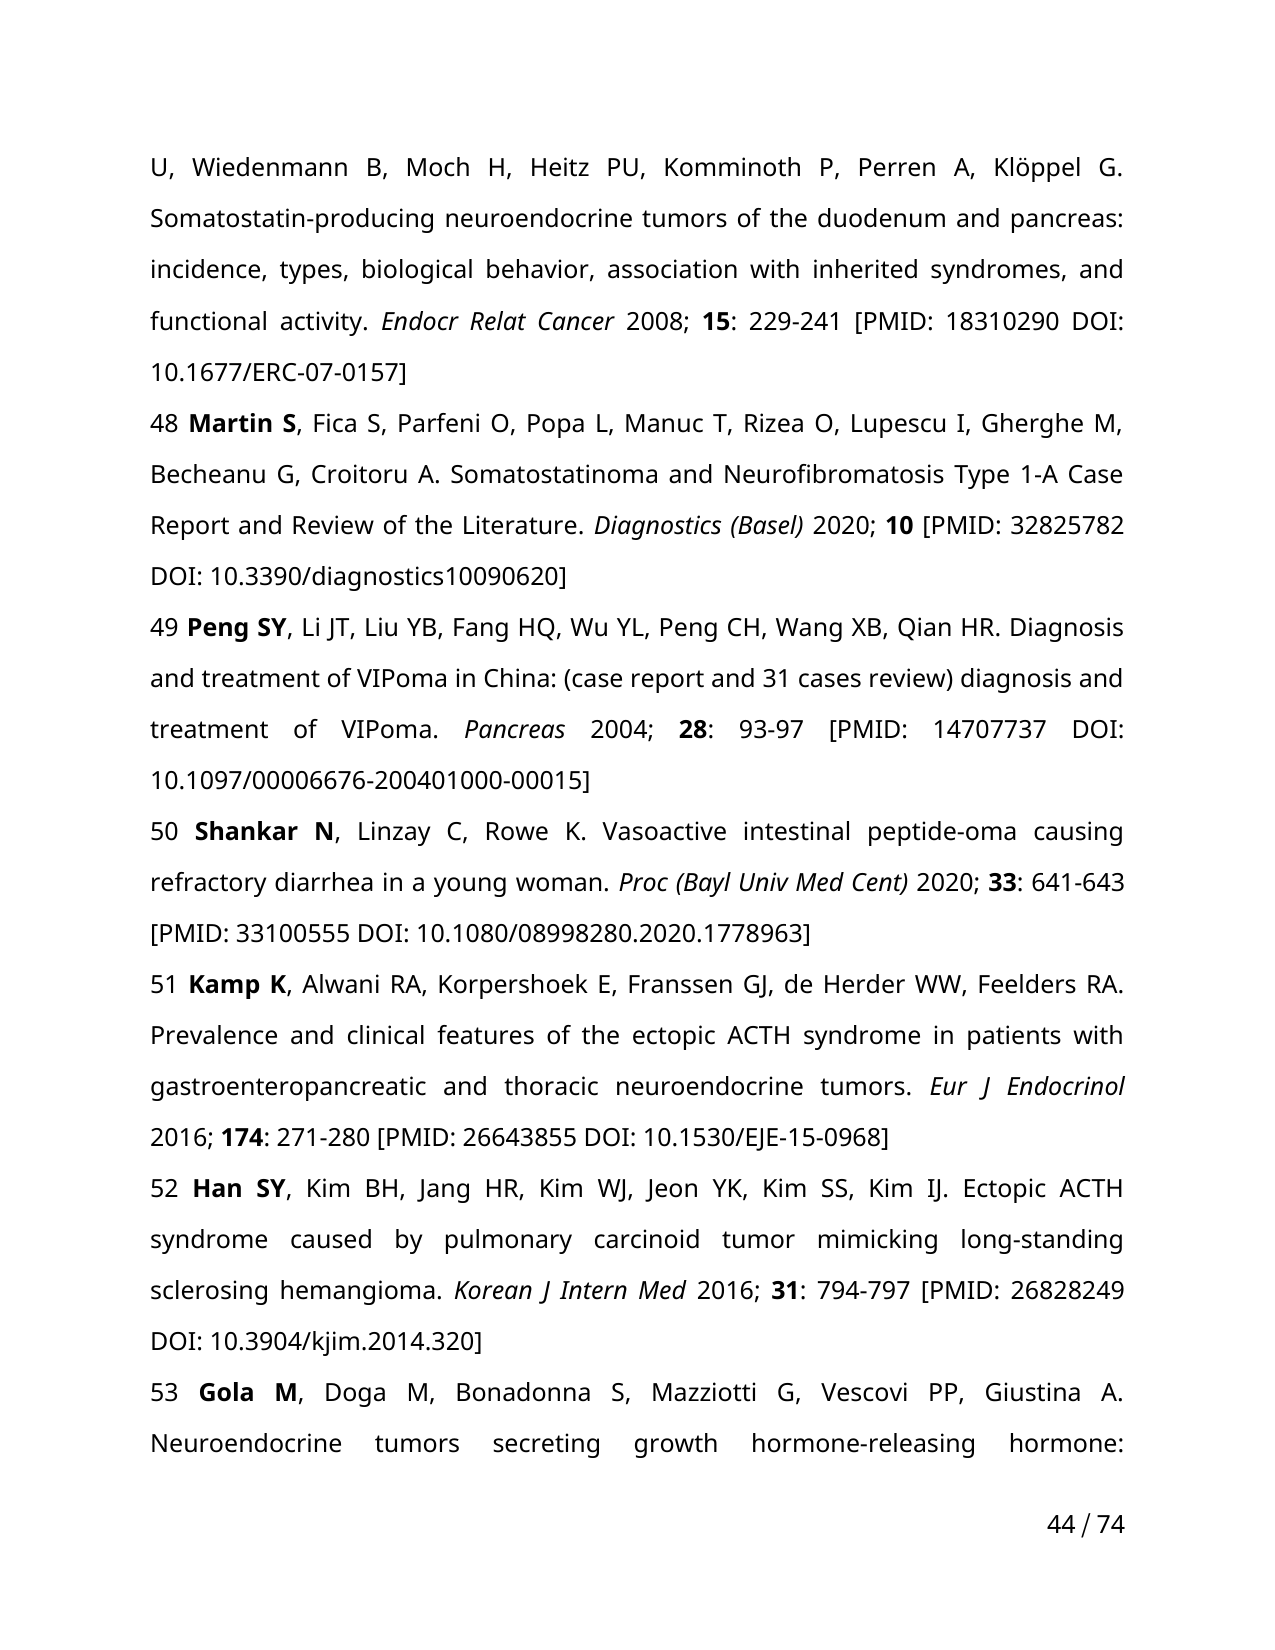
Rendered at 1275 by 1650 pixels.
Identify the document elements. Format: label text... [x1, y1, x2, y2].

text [150, 150, 1125, 388]
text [150, 1375, 1125, 1460]
text 49 Peng SY, Li JT, Liu YB, Fang HQ, Wu YL, Peng CH, Wang XB, Qian HR. Diagnosis and treatment of VIPoma in China: (case report and 31 cases review) diagnosis and treatment of VIPoma. Pancreas 2004; 28: 93-97 [PMID: 14707737 DOI: 10.1097/00006676-200401000-00015] [150, 609, 1125, 797]
text 52 Han SY, Kim BH, Jang HR, Kim WJ, Jeon YK, Kim SS, Kim IJ. Ectopic ACTH syndrome caused by pulmonary carcinoid tumor mimicking long-standing sclerosing hemangioma. Korean J Intern Med 2016; 31: 794-797 [PMID: 26828249 DOI: 10.3904/kjim.2014.320] [150, 1171, 1125, 1358]
text 48 Martin S, Fica S, Parfeni O, Popa L, Manuc T, Rizea O, Lupescu I, Gherghe M, Becheanu G, Croitoru A. Somatostatinoma and Neurofibromatosis Type 1-A Case Report and Review of the Literature. Diagnostics (Basel) 2020; 10 [PMID: 32825782 DOI: 10.3390/diagnostics10090620] [150, 405, 1125, 592]
text 50 Shankar N, Linzay C, Rowe K. Vasoactive intestinal peptide-oma causing refractory diarrhea in a young woman. Proc (Bayl Univ Med Cent) 2020; 33: 641-643 [PMID: 33100555 DOI: 10.1080/08998280.2020.1778963] [150, 813, 1125, 950]
text 51 Kamp K, Alwani RA, Korpershoek E, Franssen GJ, de Herder WW, Feelders RA. Prevalence and clinical features of the ectopic ACTH syndrome in patients with gastroenteropancreatic and thoracic neuroendocrine tumors. Eur J Endocrinol 2016; 174: 271-280 [PMID: 26643855 DOI: 10.1530/EJE-15-0968] [150, 967, 1125, 1154]
